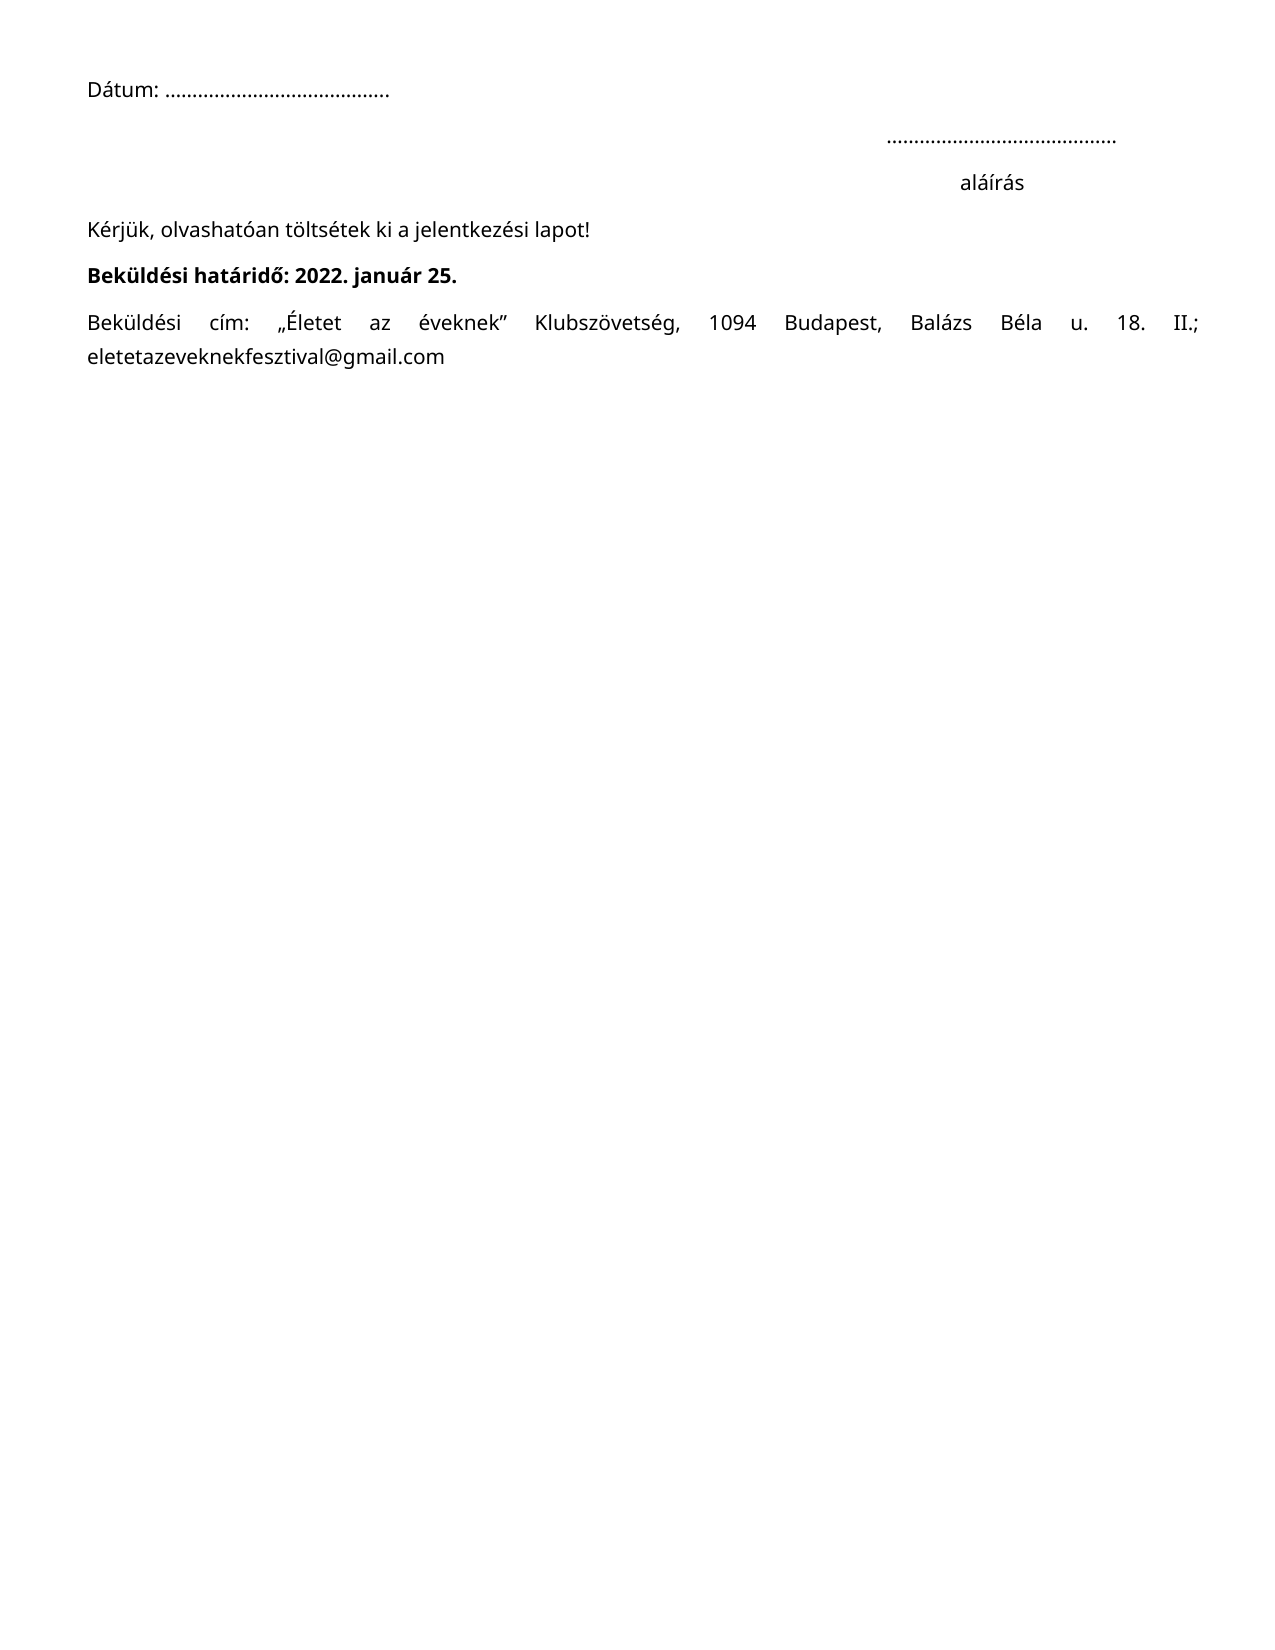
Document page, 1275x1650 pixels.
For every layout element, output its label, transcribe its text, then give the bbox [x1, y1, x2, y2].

text …………………………………… [87, 122, 1200, 150]
text Kérjük, olvashatóan töltsétek ki a jelentkezési lapot! [87, 215, 1200, 243]
text Dátum: ………………………………….. [87, 75, 1200, 103]
text Beküldési cím: „Életet az éveknek” Klubszövetség, 1094 Budapest, Balázs Béla u. 18. II.; eletetazeveknekfesztival@gmail.com [87, 308, 1200, 370]
text Beküldési határidő: 2022. január 25. [87, 261, 1200, 290]
text aláírás [87, 168, 1200, 197]
